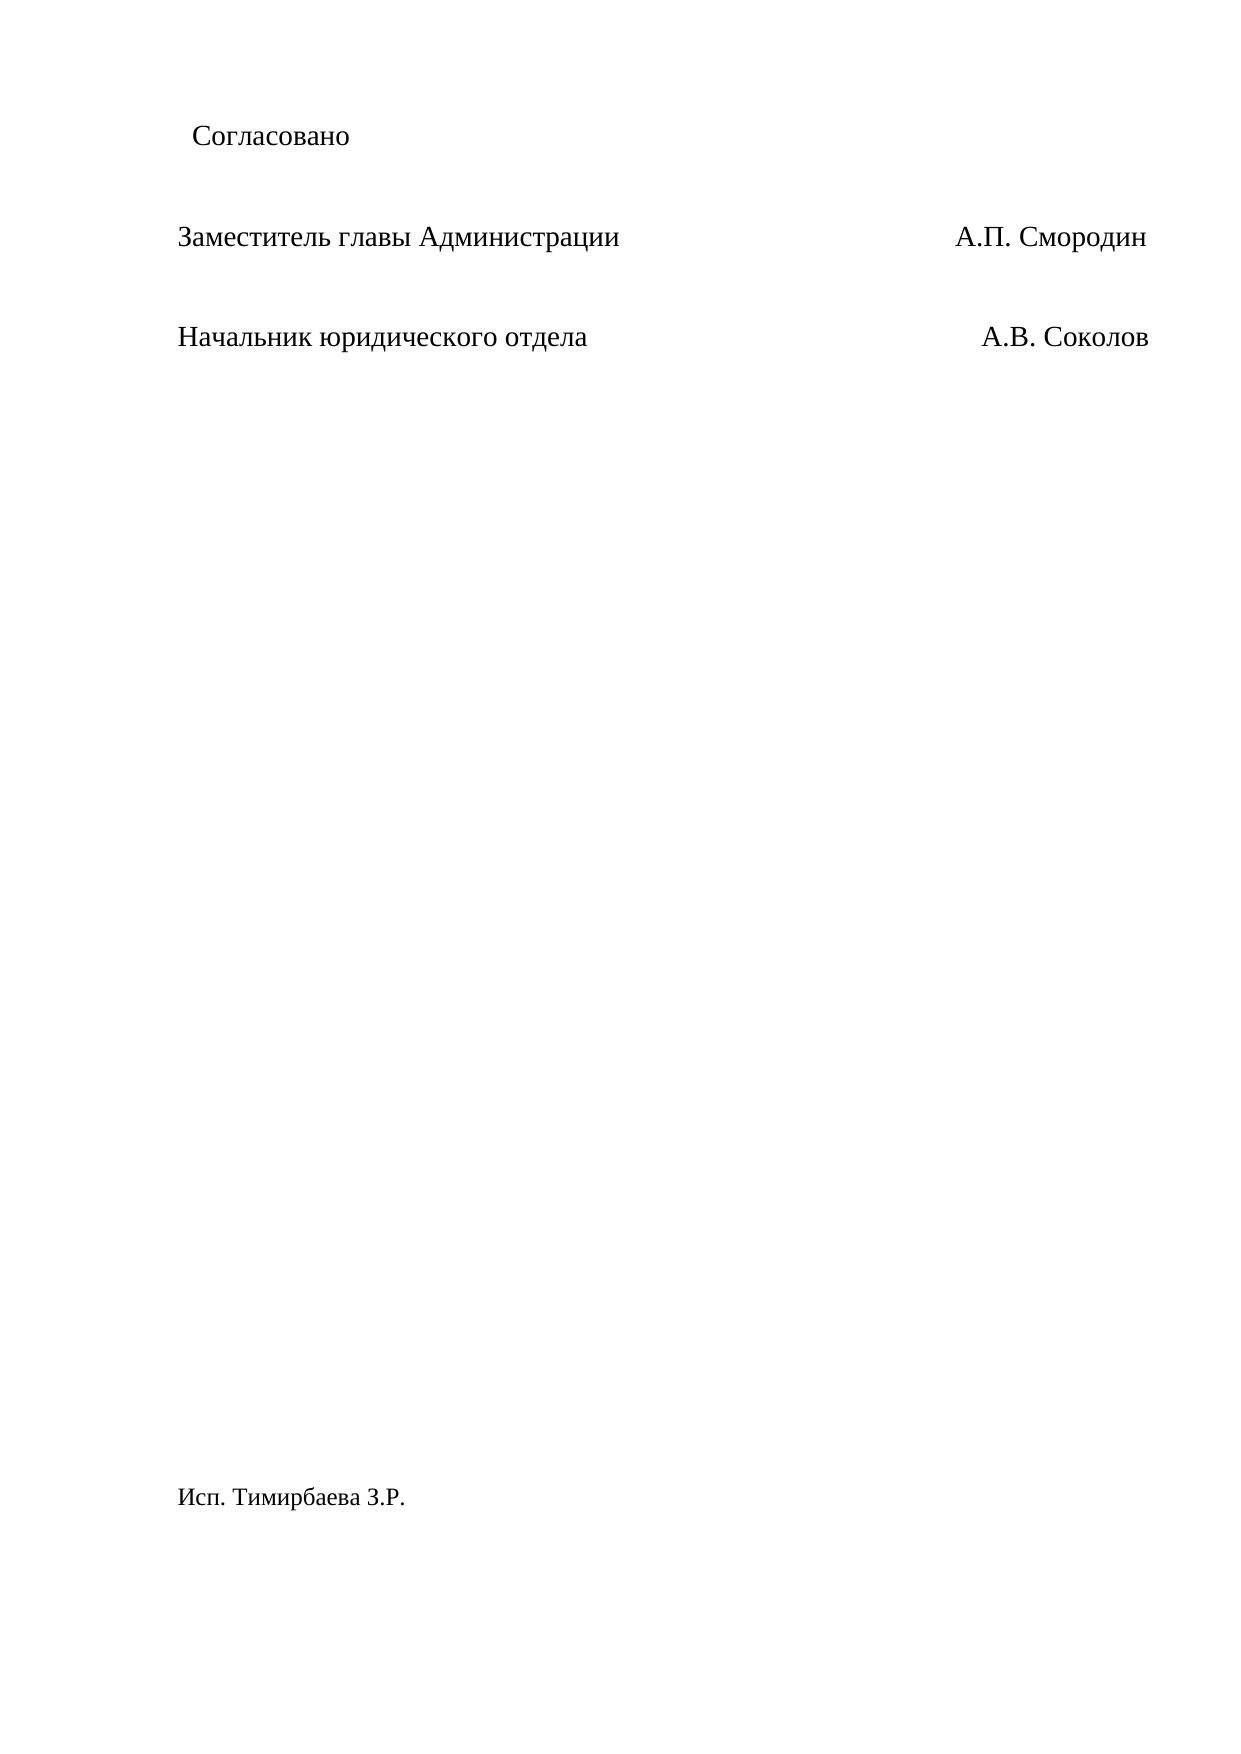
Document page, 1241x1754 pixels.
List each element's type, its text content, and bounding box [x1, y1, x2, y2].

text Заместитель главы Администрации А.П. Смородин [177, 219, 1152, 252]
text Согласовано [177, 118, 1152, 152]
text Исп. Тимирбаева З.Р. [177, 1482, 1152, 1511]
text Начальник юридического отдела А.В. Соколов [177, 319, 1152, 353]
